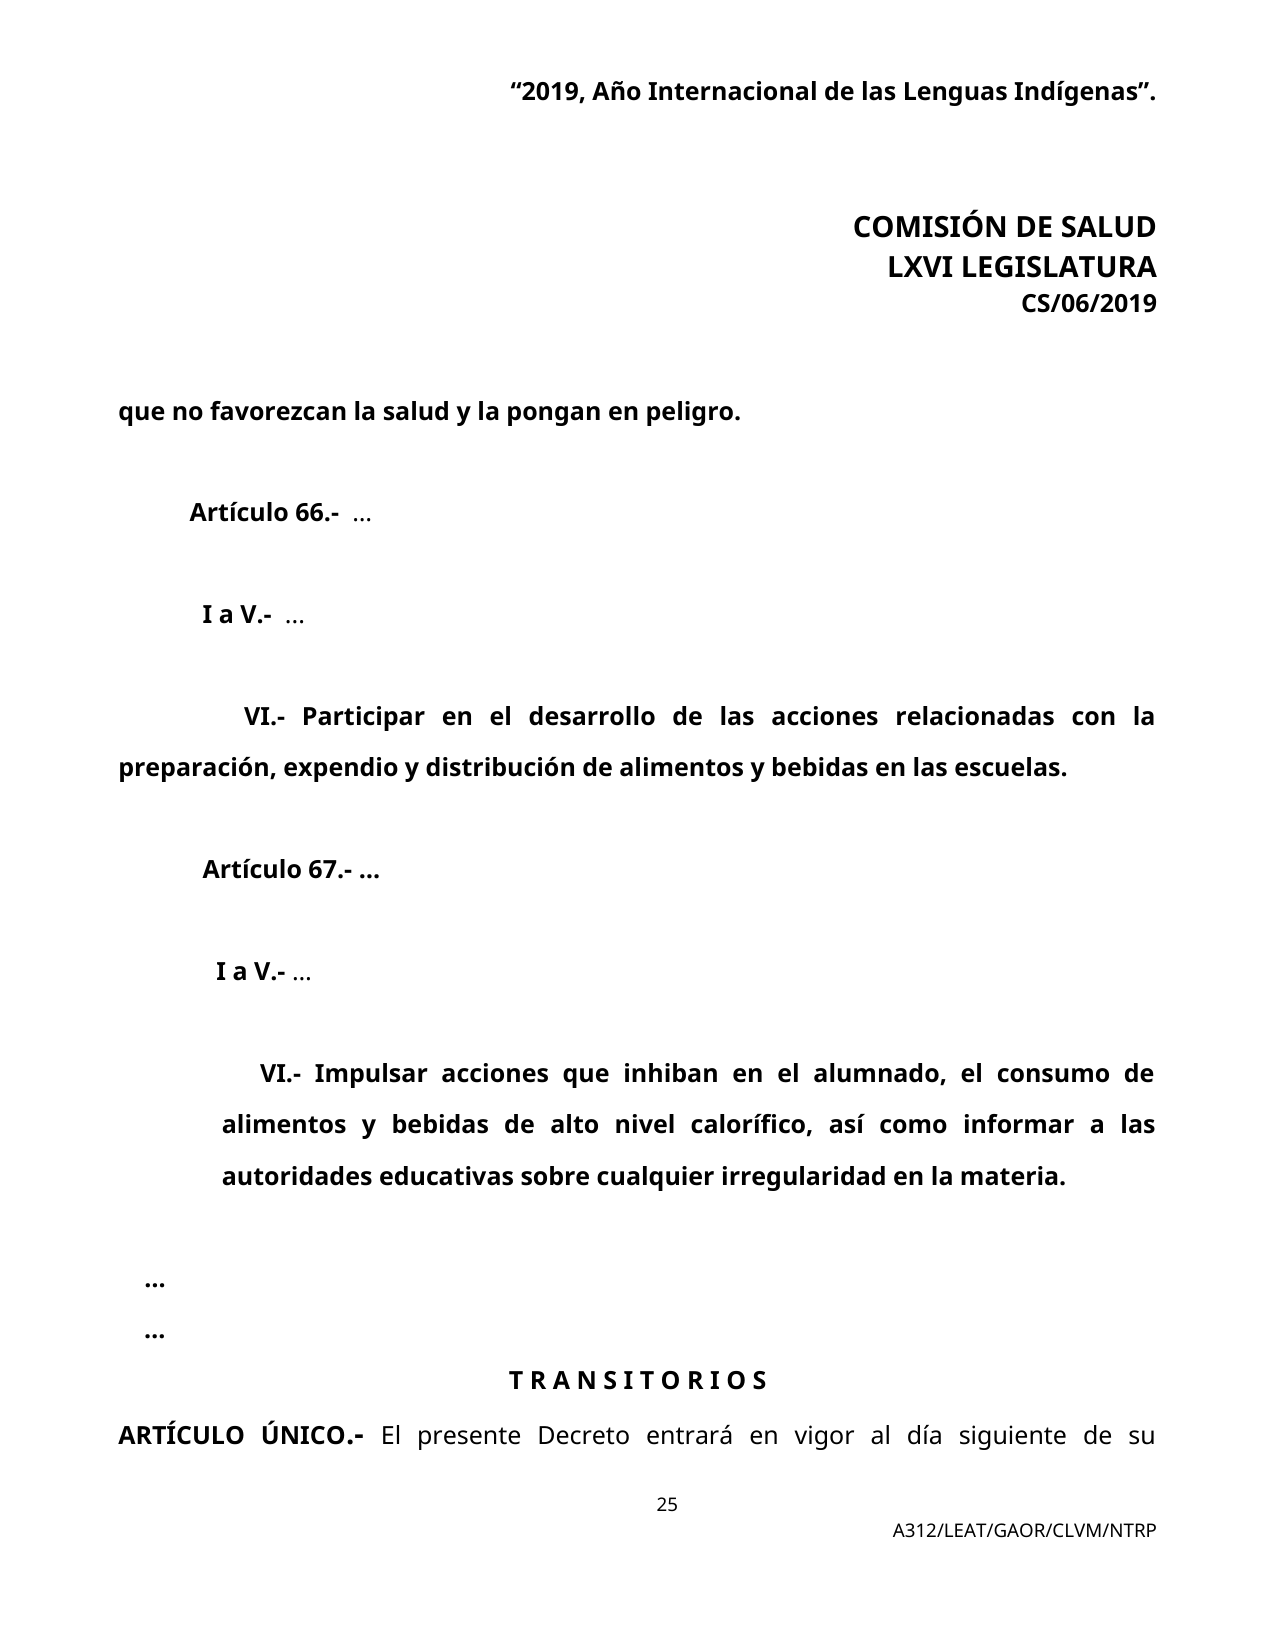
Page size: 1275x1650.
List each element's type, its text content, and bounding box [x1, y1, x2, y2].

text VI.- Participar en el desarrollo de las acciones relacionadas con la preparación, expendio y distribución de alimentos y bebidas en las escuelas. [118, 699, 1157, 784]
text I a V.- ... [118, 597, 1157, 631]
text Artículo 67.- … [118, 852, 1157, 886]
text VI.- Impulsar acciones que inhiban en el alumnado, el consumo de alimentos y bebidas de alto nivel calorífico, así como informar a las autoridades educativas sobre cualquier irregularidad en la materia. [177, 1056, 1157, 1192]
text … [118, 1260, 1157, 1294]
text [118, 393, 1157, 427]
text … [118, 1311, 1157, 1345]
text I a V.- … [118, 954, 1157, 988]
text Artículo 66.- … [118, 495, 1157, 529]
text T R A N S I T O R I O S [118, 1362, 1157, 1396]
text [118, 1413, 1157, 1453]
